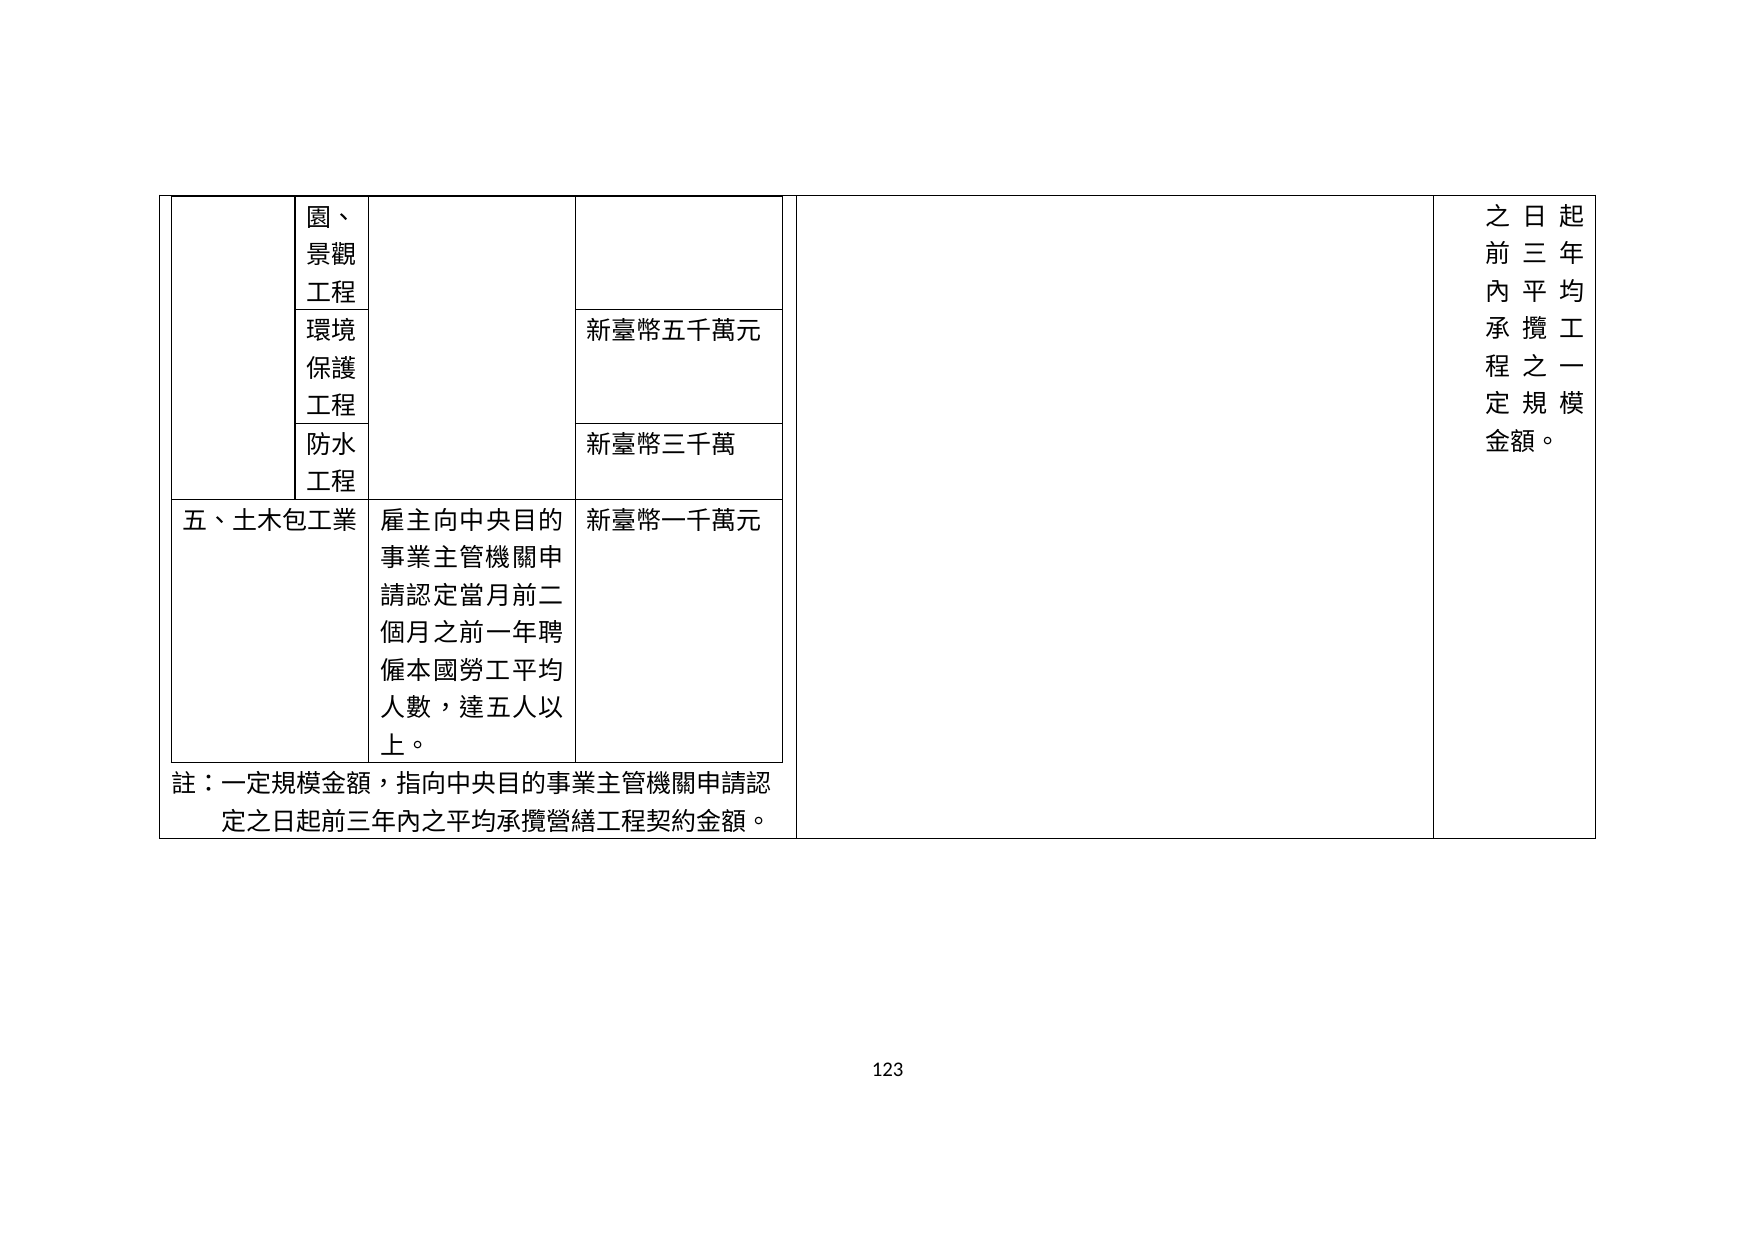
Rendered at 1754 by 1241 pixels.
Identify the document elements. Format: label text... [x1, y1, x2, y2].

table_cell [1434, 196, 1595, 838]
table_cell 附表九之一：各級營造業聘僱本國勞工總人數，及其平均承攬工程達一定規模金額 註：一定規模金額，指向中央目的事業主管機關申請認定之日起前三年內之平均承攬營繕工程契約金額。 [160, 196, 796, 838]
table_cell [797, 196, 1433, 838]
